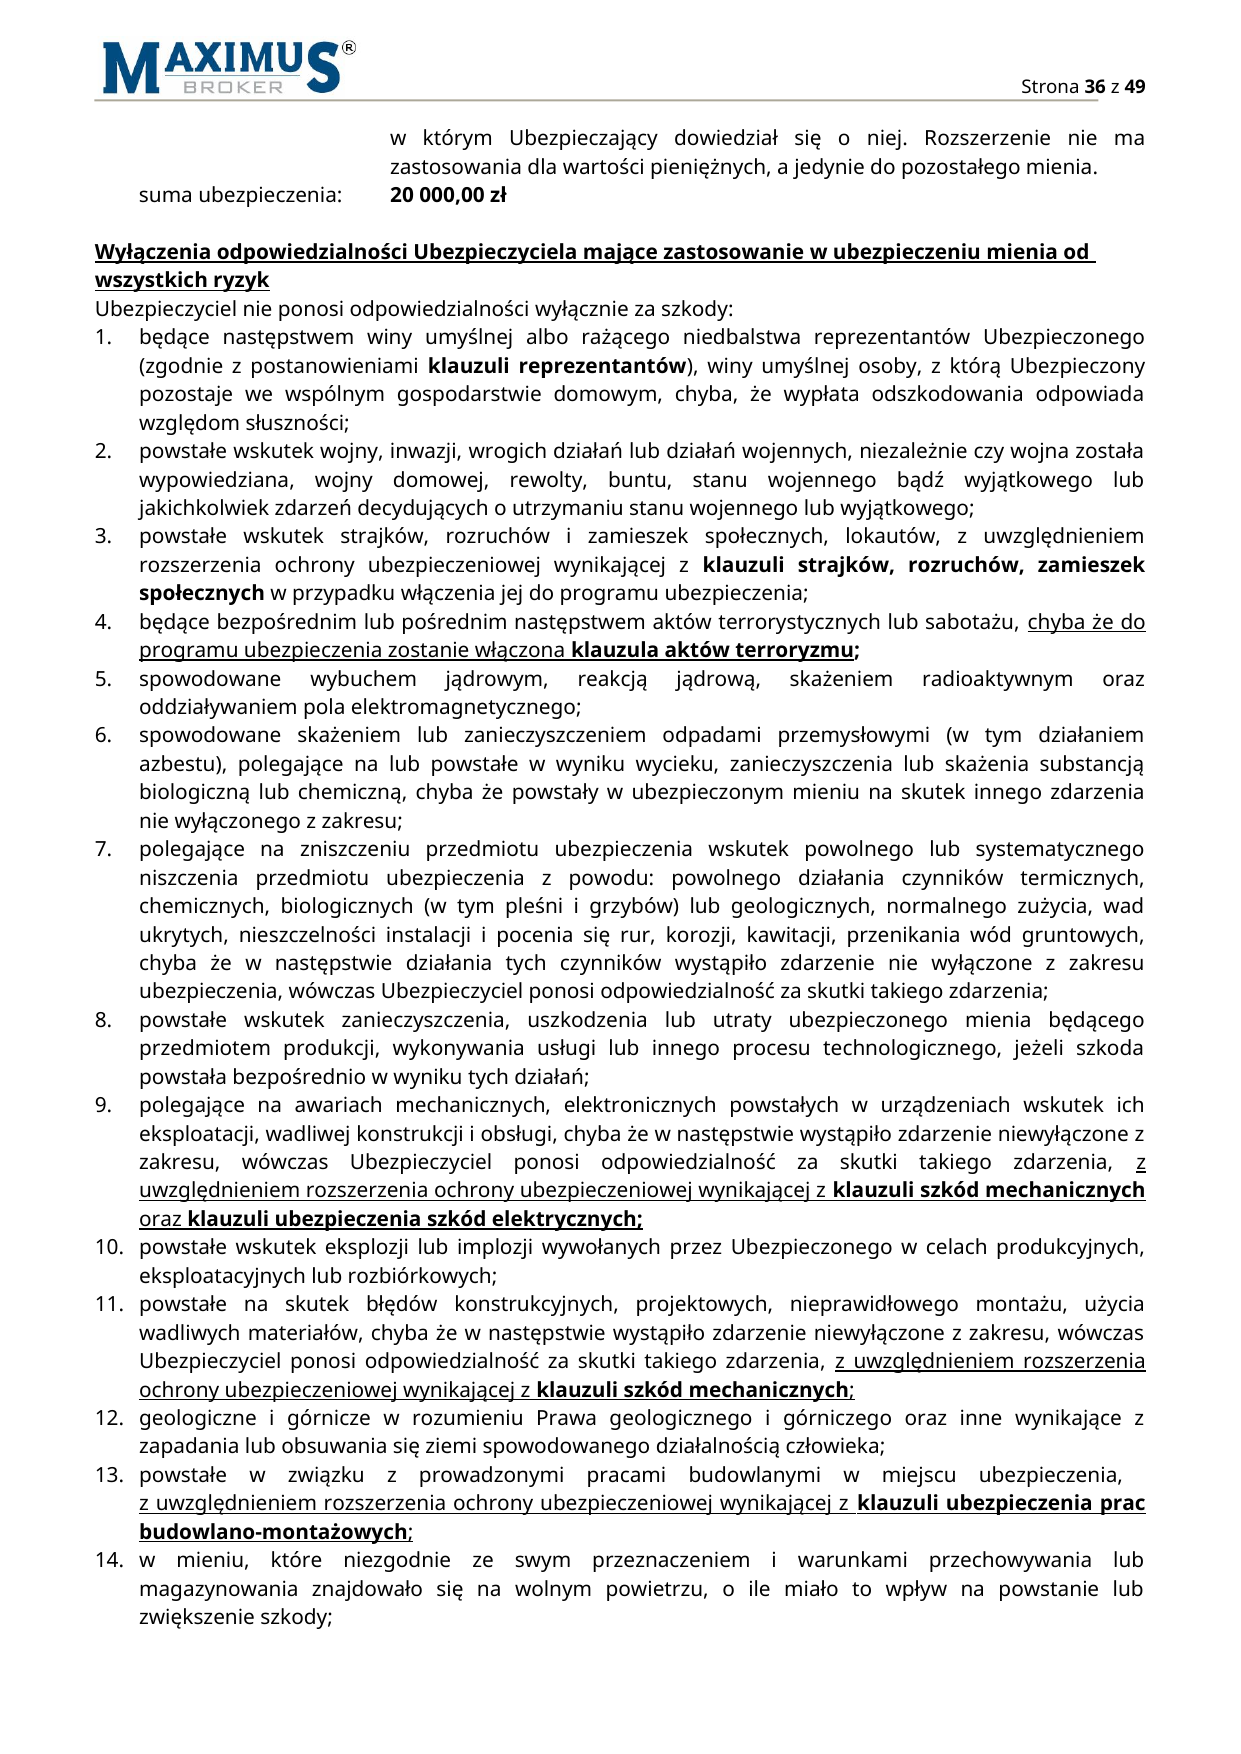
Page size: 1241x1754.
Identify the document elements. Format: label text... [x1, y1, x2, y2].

list będące bezpośrednim lub pośrednim następstwem aktów terrorystycznych lub sabotażu, chyba że do programu ubezpieczenia zostanie włączona klauzula aktów terroryzmu; [94, 607, 1146, 664]
text Ubezpieczyciel nie ponosi odpowiedzialności wyłącznie za szkody: [94, 294, 1146, 322]
list powstałe wskutek zanieczyszczenia, uszkodzenia lub utraty ubezpieczonego mienia będącego przedmiotem produkcji, wykonywania usługi lub innego procesu technologicznego, jeżeli szkoda powstała bezpośrednio w wyniku tych działań; [94, 1005, 1146, 1090]
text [390, 123, 1146, 180]
list powstałe wskutek wojny, inwazji, wrogich działań lub działań wojennych, niezależnie czy wojna została wypowiedziana, wojny domowej, rewolty, buntu, stanu wojennego bądź wyjątkowego lub jakichkolwiek zdarzeń decydujących o utrzymaniu stanu wojennego lub wyjątkowego; [94, 436, 1146, 522]
list spowodowane wybuchem jądrowym, reakcją jądrową, skażeniem radioaktywnym oraz oddziaływaniem pola elektromagnetycznego; [94, 664, 1146, 721]
list powstałe wskutek strajków, rozruchów i zamieszek społecznych, lokautów, z uwzględnieniem rozszerzenia ochrony ubezpieczeniowej wynikającej z klauzuli strajków, rozruchów, zamieszek społecznych w przypadku włączenia jej do programu ubezpieczenia; [94, 522, 1146, 607]
list w mieniu, które niezgodnie ze swym przeznaczeniem i warunkami przechowywania lub magazynowania znajdowało się na wolnym powietrzu, o ile miało to wpływ na powstanie lub zwiększenie szkody; [94, 1545, 1146, 1631]
list powstałe w związku z prowadzonymi pracami budowlanymi w miejscu ubezpieczenia, z uwzględnieniem rozszerzenia ochrony ubezpieczeniowej wynikającej z klauzuli ubezpieczenia prac budowlano-montażowych; [94, 1460, 1146, 1545]
picture [97, 36, 362, 98]
list geologiczne i górnicze w rozumieniu Prawa geologicznego i górniczego oraz inne wynikające z zapadania lub obsuwania się ziemi spowodowanego działalnością człowieka; [94, 1403, 1146, 1460]
list powstałe wskutek eksplozji lub implozji wywołanych przez Ubezpieczonego w celach produkcyjnych, eksploatacyjnych lub rozbiórkowych; [94, 1232, 1146, 1289]
list polegające na zniszczeniu przedmiotu ubezpieczenia wskutek powolnego lub systematycznego niszczenia przedmiotu ubezpieczenia z powodu: powolnego działania czynników termicznych, chemicznych, biologicznych (w tym pleśni i grzybów) lub geologicznych, normalnego zużycia, wad ukrytych, nieszczelności instalacji i pocenia się rur, korozji, kawitacji, przenikania wód gruntowych, chyba że w następstwie działania tych czynników wystąpiło zdarzenie nie wyłączone z zakresu ubezpieczenia, wówczas Ubezpieczyciel ponosi odpowiedzialność za skutki takiego zdarzenia; [94, 834, 1146, 1005]
list będące następstwem winy umyślnej albo rażącego niedbalstwa reprezentantów Ubezpieczonego (zgodnie z postanowieniami klauzuli reprezentantów), winy umyślnej osoby, z którą Ubezpieczony pozostaje we wspólnym gospodarstwie domowym, chyba, że wypłata odszkodowania odpowiada względom słuszności; [94, 322, 1146, 436]
list spowodowane skażeniem lub zanieczyszczeniem odpadami przemysłowymi (w tym działaniem azbestu), polegające na lub powstałe w wyniku wycieku, zanieczyszczenia lub skażenia substancją biologiczną lub chemiczną, chyba że powstały w ubezpieczonym mieniu na skutek innego zdarzenia nie wyłączonego z zakresu; [94, 721, 1146, 834]
list polegające na awariach mechanicznych, elektronicznych powstałych w urządzeniach wskutek ich eksploatacji, wadliwej konstrukcji i obsługi, chyba że w następstwie wystąpiło zdarzenie niewyłączone z zakresu, wówczas Ubezpieczyciel ponosi odpowiedzialność za skutki takiego zdarzenia, z uwzględnieniem rozszerzenia ochrony ubezpieczeniowej wynikającej z klauzuli szkód mechanicznych oraz klauzuli ubezpieczenia szkód elektrycznych; [94, 1090, 1146, 1232]
text suma ubezpieczenia: 20 000,00 zł [139, 180, 1146, 209]
text Wyłączenia odpowiedzialności Ubezpieczyciela mające zastosowanie w ubezpieczeniu mienia od wszystkich ryzyk [94, 237, 1146, 294]
list powstałe na skutek błędów konstrukcyjnych, projektowych, nieprawidłowego montażu, użycia wadliwych materiałów, chyba że w następstwie wystąpiło zdarzenie niewyłączone z zakresu, wówczas Ubezpieczyciel ponosi odpowiedzialność za skutki takiego zdarzenia, z uwzględnieniem rozszerzenia ochrony ubezpieczeniowej wynikającej z klauzuli szkód mechanicznych; [94, 1289, 1146, 1403]
